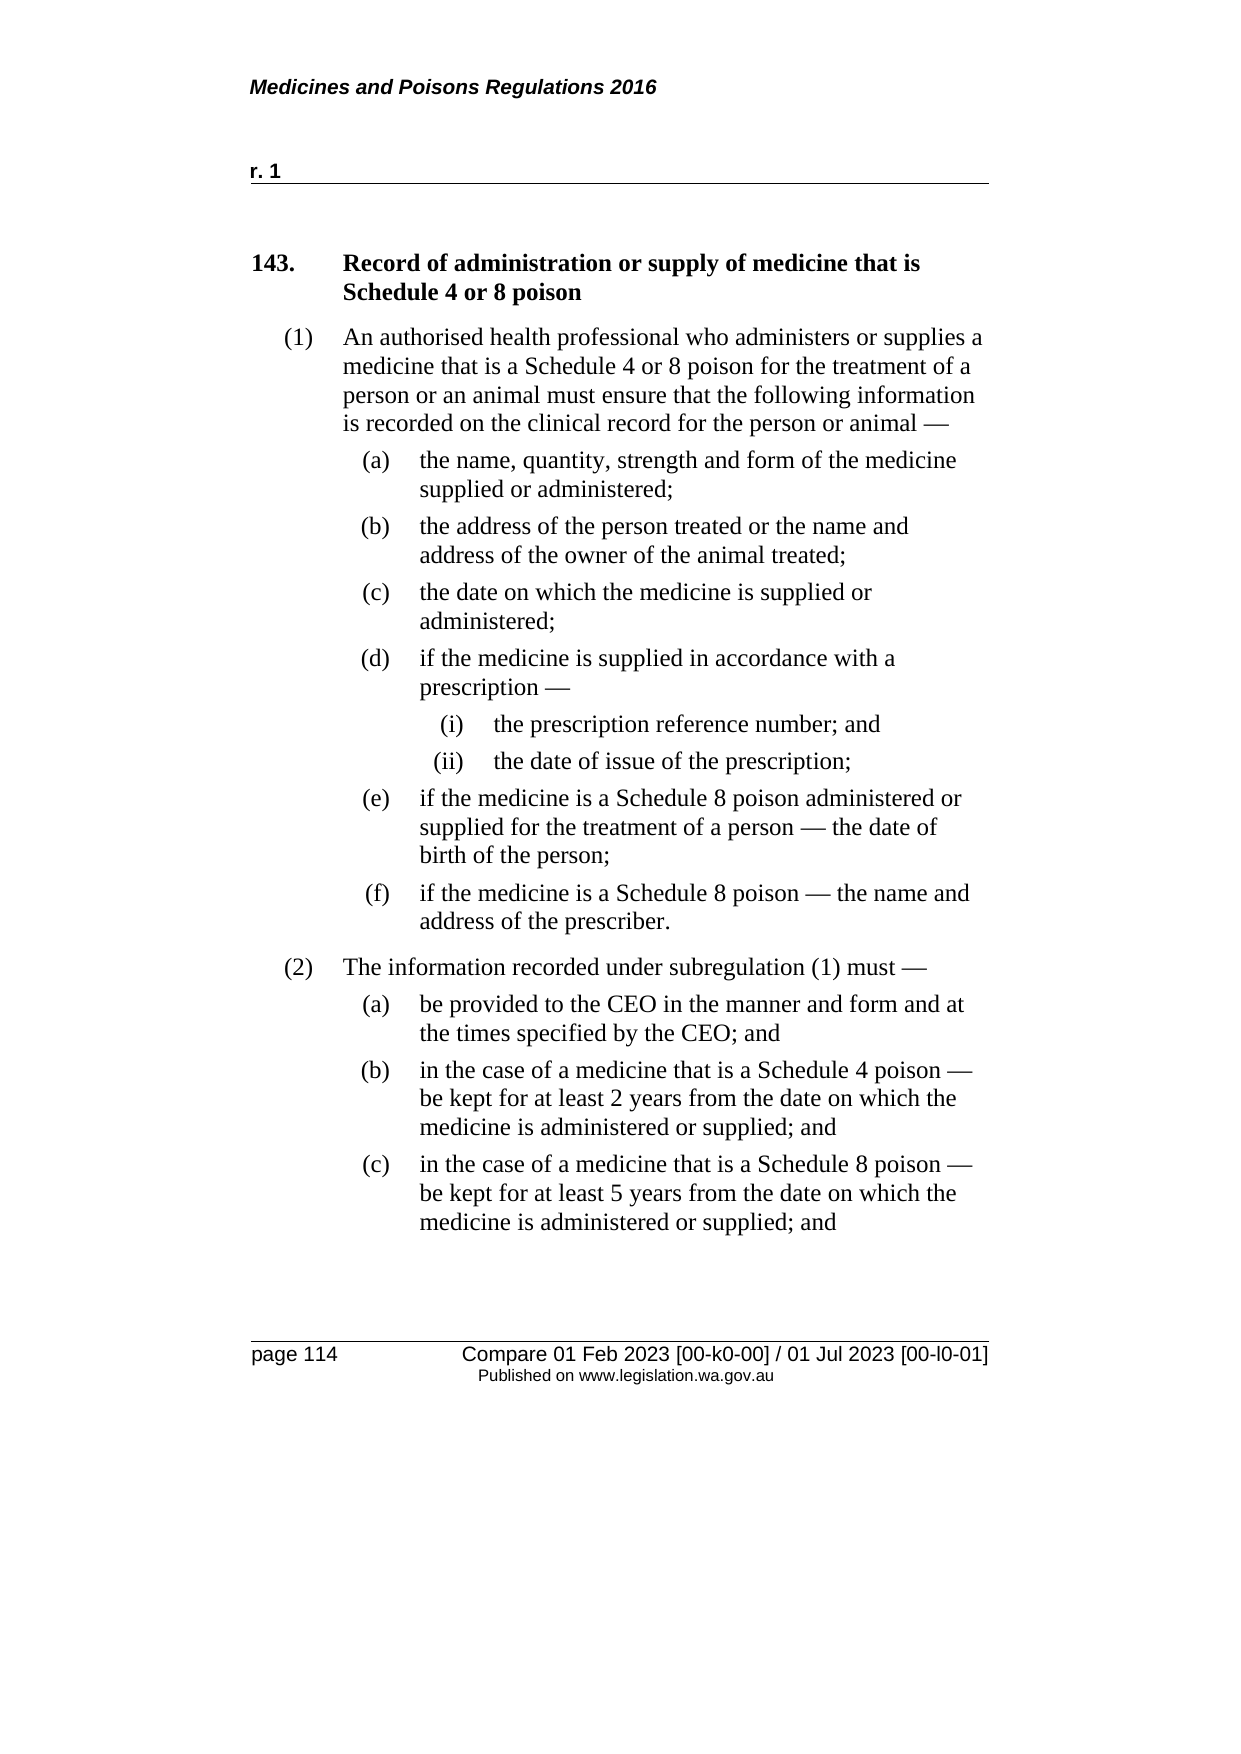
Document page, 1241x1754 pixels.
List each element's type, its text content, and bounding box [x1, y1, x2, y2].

text (2) The information recorded under subregulation (1) must — [251, 952, 989, 981]
text (i) the prescription reference number; and [251, 709, 989, 738]
text (b) in the case of a medicine that is a Schedule 4 poison — be kept for at least 2 years from the date on which the medicine is administered or supplied; and [251, 1055, 989, 1141]
text (d) if the medicine is supplied in accordance with a prescription — [251, 643, 989, 701]
text (f) if the medicine is a Schedule 8 poison — the name and address of the prescriber. [251, 878, 989, 935]
text (b) the address of the person treated or the name and address of the owner of the animal treated; [251, 511, 989, 569]
text (ii) the date of issue of the prescription; [251, 746, 989, 775]
text (a) the name, quantity, strength and form of the medicine supplied or administered; [251, 446, 989, 503]
text (c) in the case of a medicine that is a Schedule 8 poison — be kept for at least 5 years from the date on which the medicine is administered or supplied; and [251, 1149, 989, 1236]
subtitle 143. Record of administration or supply of medicine that is Schedule 4 or 8 poison [251, 248, 989, 306]
text (c) the date on which the medicine is supplied or administered; [251, 577, 989, 635]
text (a) be provided to the CEO in the manner and form and at the times specified by the CEO; and [251, 989, 989, 1046]
text (e) if the medicine is a Schedule 8 poison administered or supplied for the treatment of a person — the date of birth of the person; [251, 783, 989, 869]
text (1) An authorised health professional who administers or supplies a medicine that is a Schedule 4 or 8 poison for the treatment of a person or an animal must ensure that the following information is recorded on the clinical record for the person or animal — [251, 322, 989, 437]
